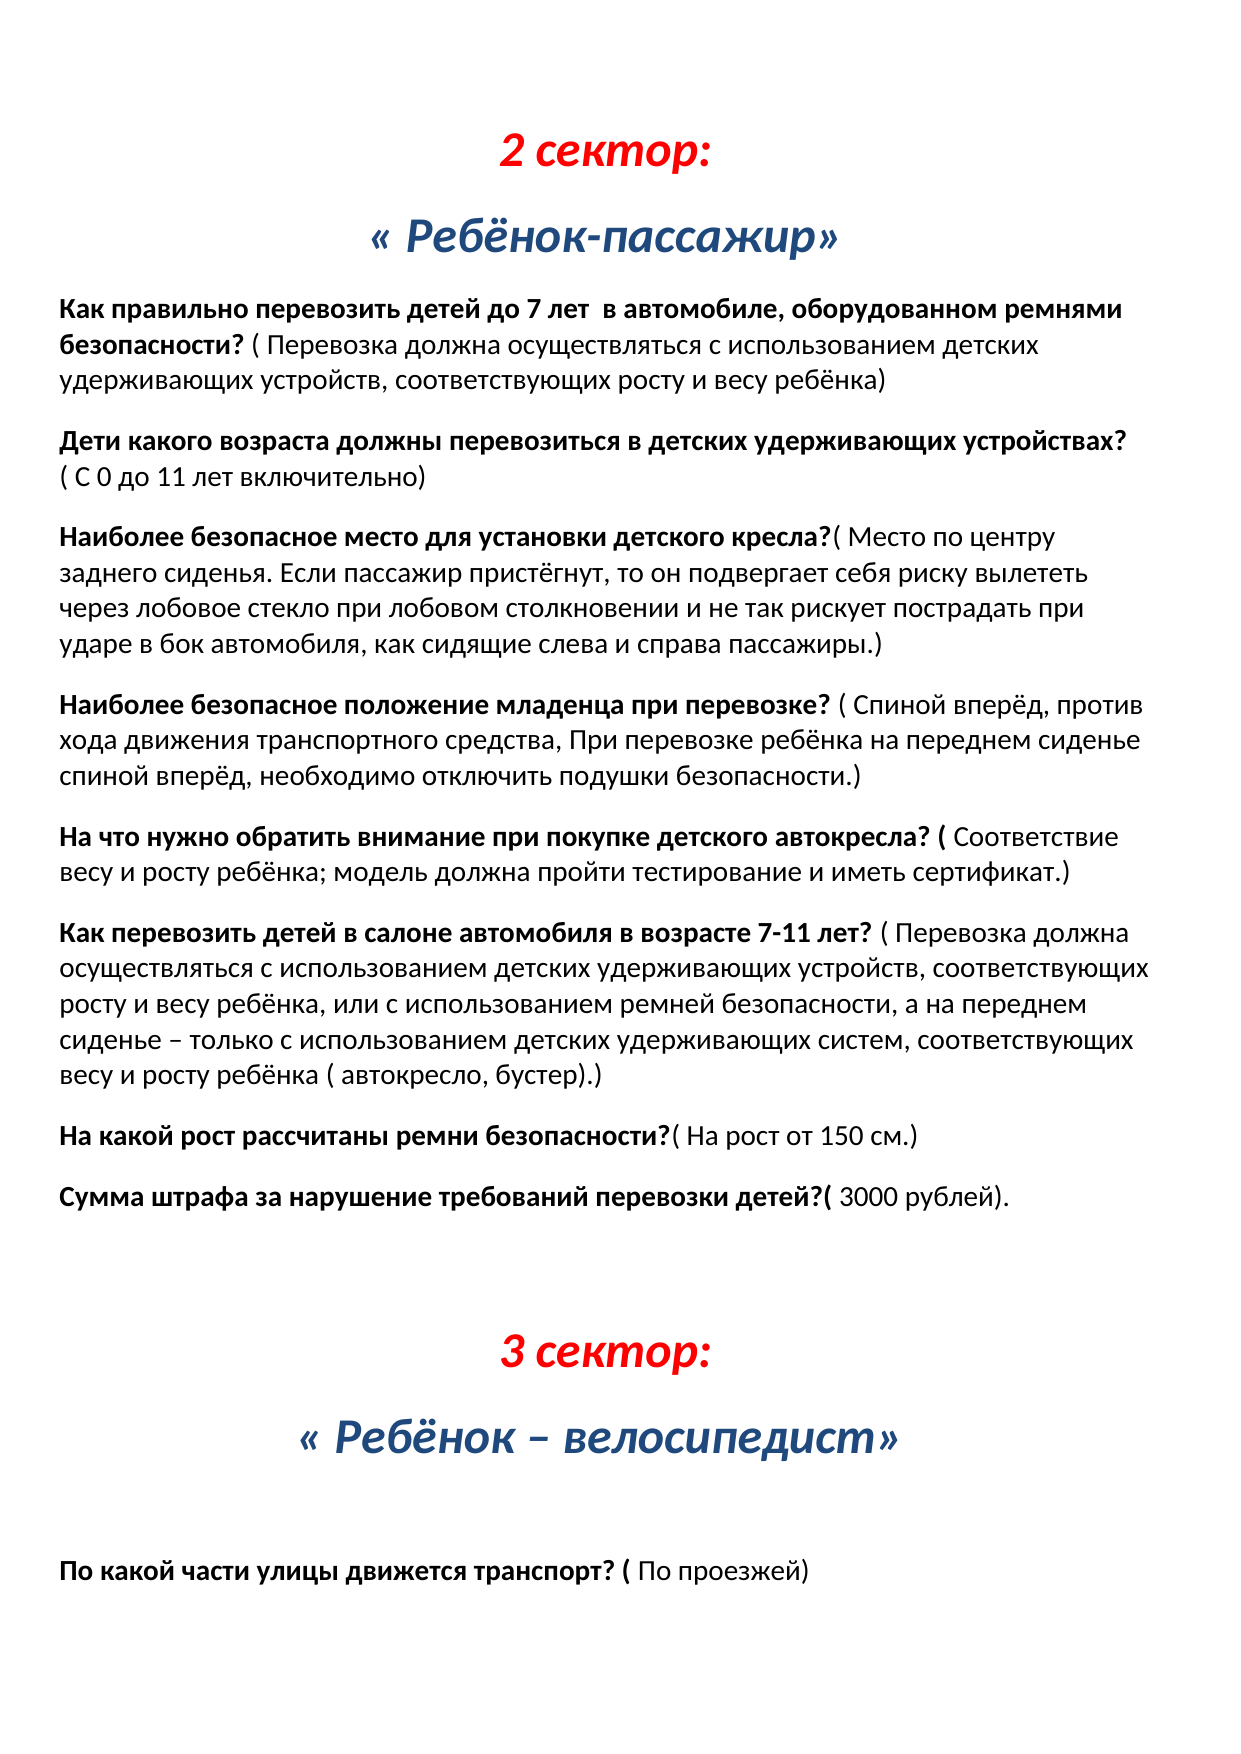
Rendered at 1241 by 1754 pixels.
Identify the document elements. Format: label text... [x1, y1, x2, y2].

text Сумма штрафа за нарушение требований перевозки детей?( 3000 рублей). [59, 1178, 1152, 1213]
text Как перевозить детей в салоне автомобиля в возрасте 7-11 лет? ( Перевозка должна осуществляться с использованием детских удерживающих устройств, соответствующих росту и весу ребёнка, или с использованием ремней безопасности, а на переднем сиденье – только с использованием детских удерживающих систем, соответствующих весу и росту ребёнка ( автокресло, бустер).) [59, 914, 1152, 1092]
text На что нужно обратить внимание при покупке детского автокресла? ( Соответствие весу и росту ребёнка; модель должна пройти тестирование и иметь сертификат.) [59, 818, 1152, 889]
text Наиболее безопасное место для установки детского кресла?( Место по центру заднего сиденья. Если пассажир пристёгнут, то он подвергает себя риску вылететь через лобовое стекло при лобовом столкновении и не так рискует пострадать при ударе в бок автомобиля, как сидящие слева и справа пассажиры.) [59, 518, 1152, 661]
text Наиболее безопасное положение младенца при перевозке? ( Спиной вперёд, против хода движения транспортного средства, При перевозке ребёнка на переднем сиденье спиной вперёд, необходимо отключить подушки безопасности.) [59, 686, 1152, 793]
text По какой части улицы движется транспорт? ( По проезжей) [59, 1552, 1152, 1588]
text Дети какого возраста должны перевозиться в детских удерживающих устройствах?( С 0 до 11 лет включительно) [59, 422, 1152, 493]
text 2 сектор: [59, 118, 1152, 179]
text Как правильно перевозить детей до 7 лет в автомобиле, оборудованном ремнями безопасности? ( Перевозка должна осуществляться с использованием детских удерживающих устройств, соответствующих росту и весу ребёнка) [59, 290, 1152, 397]
text « Ребёнок-пассажир» [59, 204, 1152, 265]
text На какой рост рассчитаны ремни безопасности?( На рост от 150 см.) [59, 1117, 1152, 1153]
text « Ребёнок – велосипедист» [59, 1405, 1152, 1466]
text 3 сектор: [59, 1319, 1152, 1380]
